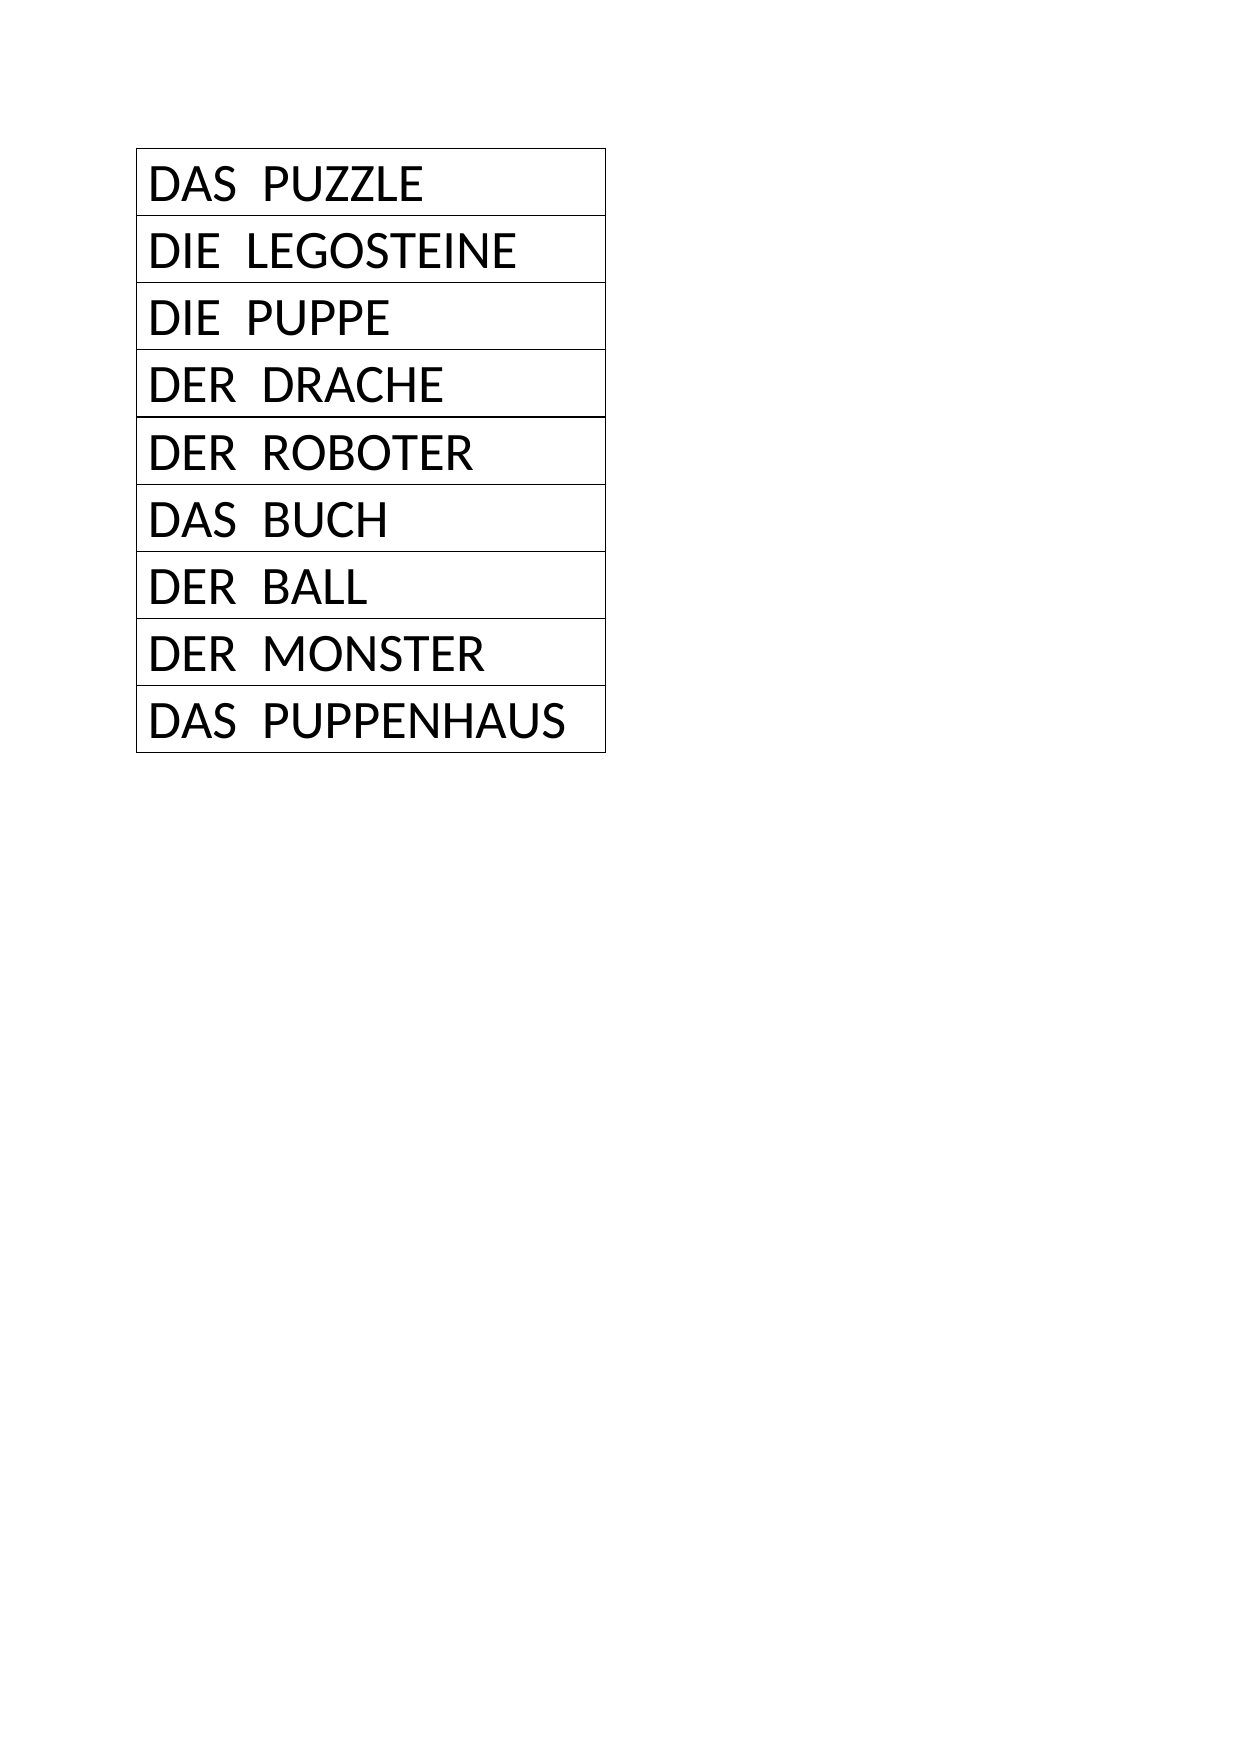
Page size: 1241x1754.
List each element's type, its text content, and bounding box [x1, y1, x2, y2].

table_cell DER DRACHE [137, 350, 605, 416]
table_cell DER BALL [137, 552, 605, 618]
table_cell DIE PUPPE [137, 283, 605, 349]
table_header DAS PUZZLE [137, 149, 605, 215]
table_cell DIE LEGOSTEINE [137, 216, 605, 282]
table_cell DAS PUPPENHAUS [137, 686, 605, 752]
table_cell DER MONSTER [137, 619, 605, 685]
table_cell DAS BUCH [137, 485, 605, 551]
table_cell DER ROBOTER [137, 418, 605, 483]
